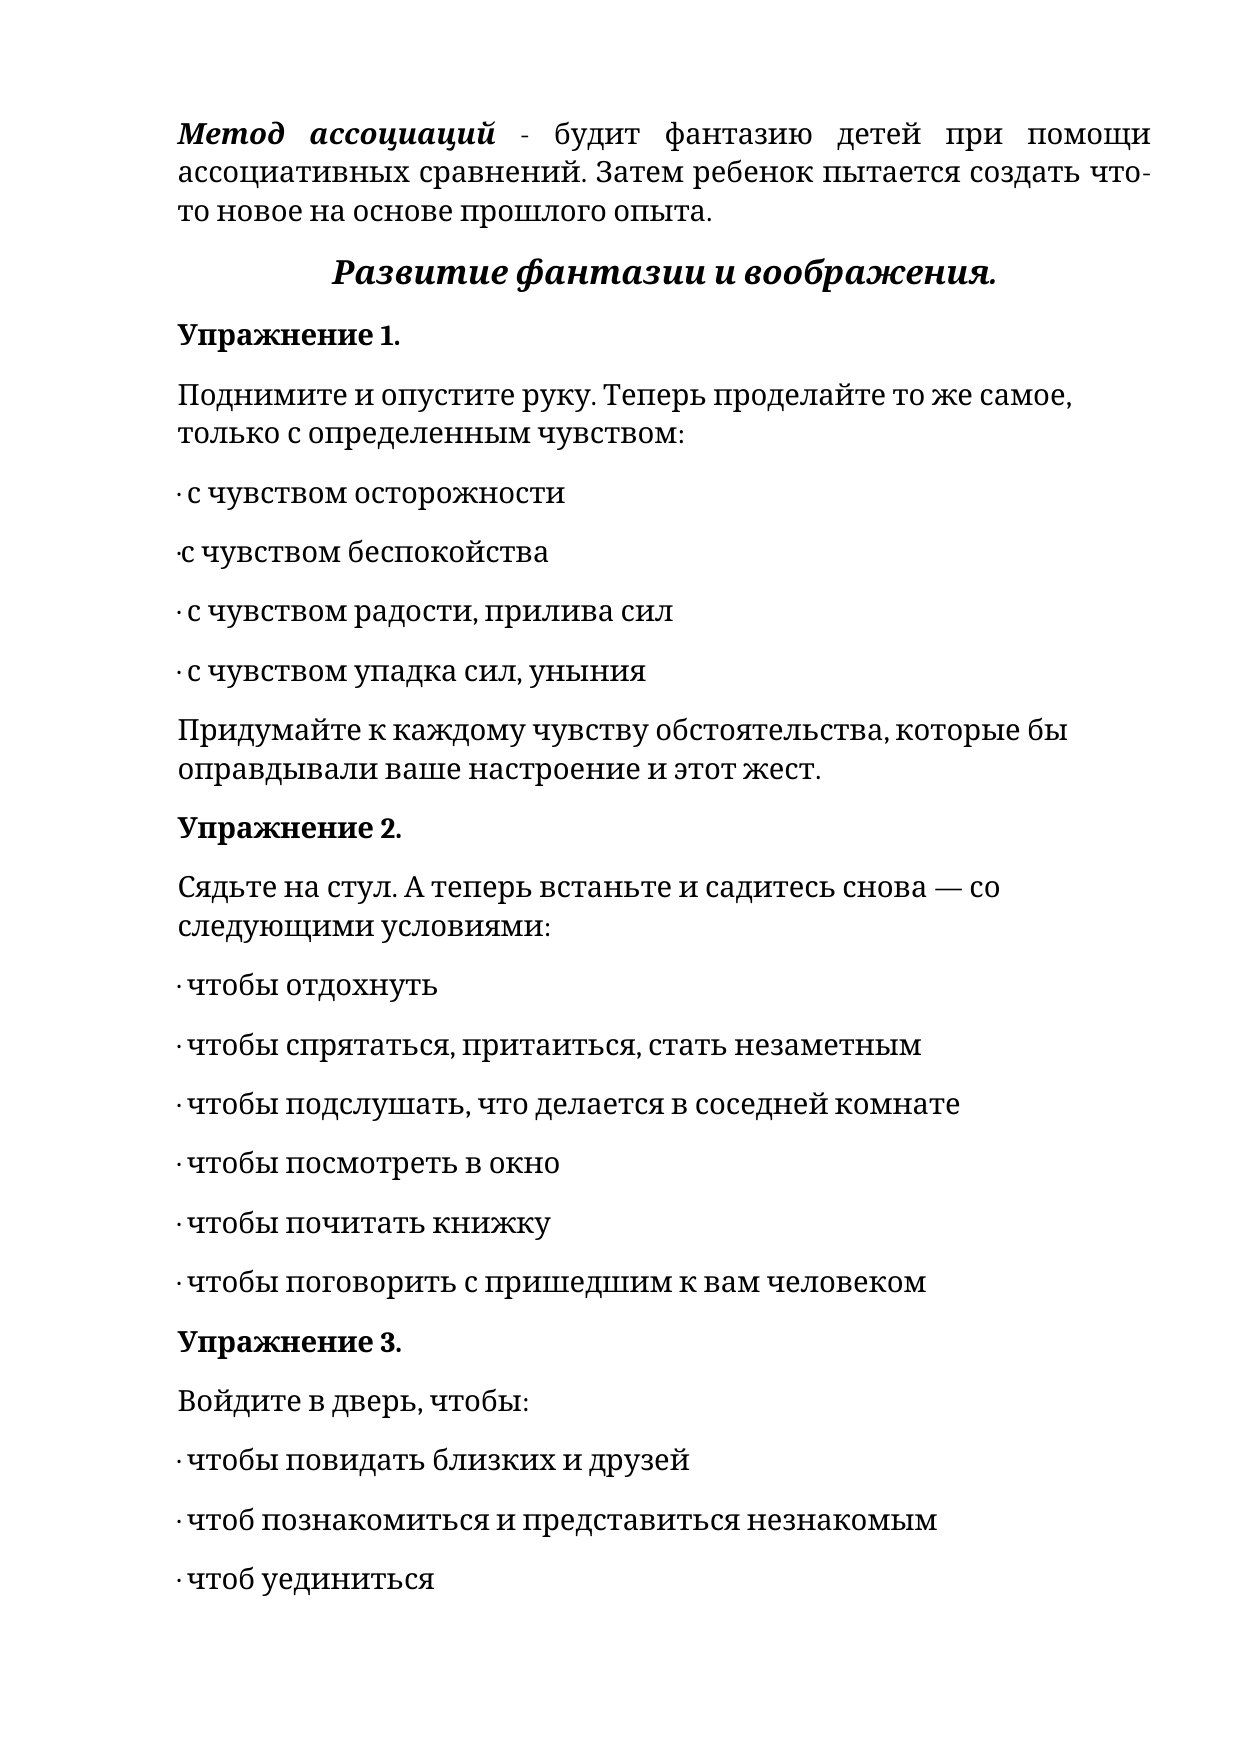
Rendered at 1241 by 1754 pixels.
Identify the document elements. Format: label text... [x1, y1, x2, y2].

text · чтобы отдохнуть [177, 969, 1152, 1003]
text Сядьте на стул. А теперь встаньте и садитесь снова — со следующими условиями: [177, 872, 1152, 944]
text · чтобы спрятаться, притаиться, стать незаметным [177, 1029, 1152, 1062]
text · чтоб уединиться [177, 1563, 1152, 1597]
text · чтоб познакомиться и представиться незнакомым [177, 1504, 1152, 1537]
text · с чувством упадка сил, уныния [177, 655, 1152, 688]
text · чтобы посмотреть в окно [177, 1148, 1152, 1181]
text · чтобы почитать книжку [177, 1207, 1152, 1241]
text Упражнение 1. [177, 319, 1152, 353]
text Придумайте к каждому чувству обстоятельства, которые бы оправдывали ваше настроение и этот жест. [177, 714, 1152, 786]
text Метод ассоциаций - будит фантазию детей при помощи ассоциативных сравнений. Затем ребенок пытается создать что-то новое на основе прошлого опыта. [177, 118, 1152, 229]
text · чтобы поговорить с пришедшим к вам человеком [177, 1266, 1152, 1300]
text · с чувством радости, прилива сил [177, 596, 1152, 629]
text ·с чувством беспокойства [177, 536, 1152, 570]
text Упражнение 2. [177, 812, 1152, 846]
text · с чувством осторожности [177, 477, 1152, 510]
text Поднимите и опустите руку. Теперь проделайте то же самое, только с определенным чувством: [177, 379, 1152, 451]
text Войдите в дверь, чтобы: [177, 1385, 1152, 1419]
text Упражнение 3. [177, 1326, 1152, 1359]
text Развитие фантазии и воображения. [177, 254, 1152, 293]
text · чтобы повидать близких и друзей [177, 1444, 1152, 1478]
text · чтобы подслушать, что делается в соседней комнате [177, 1088, 1152, 1122]
